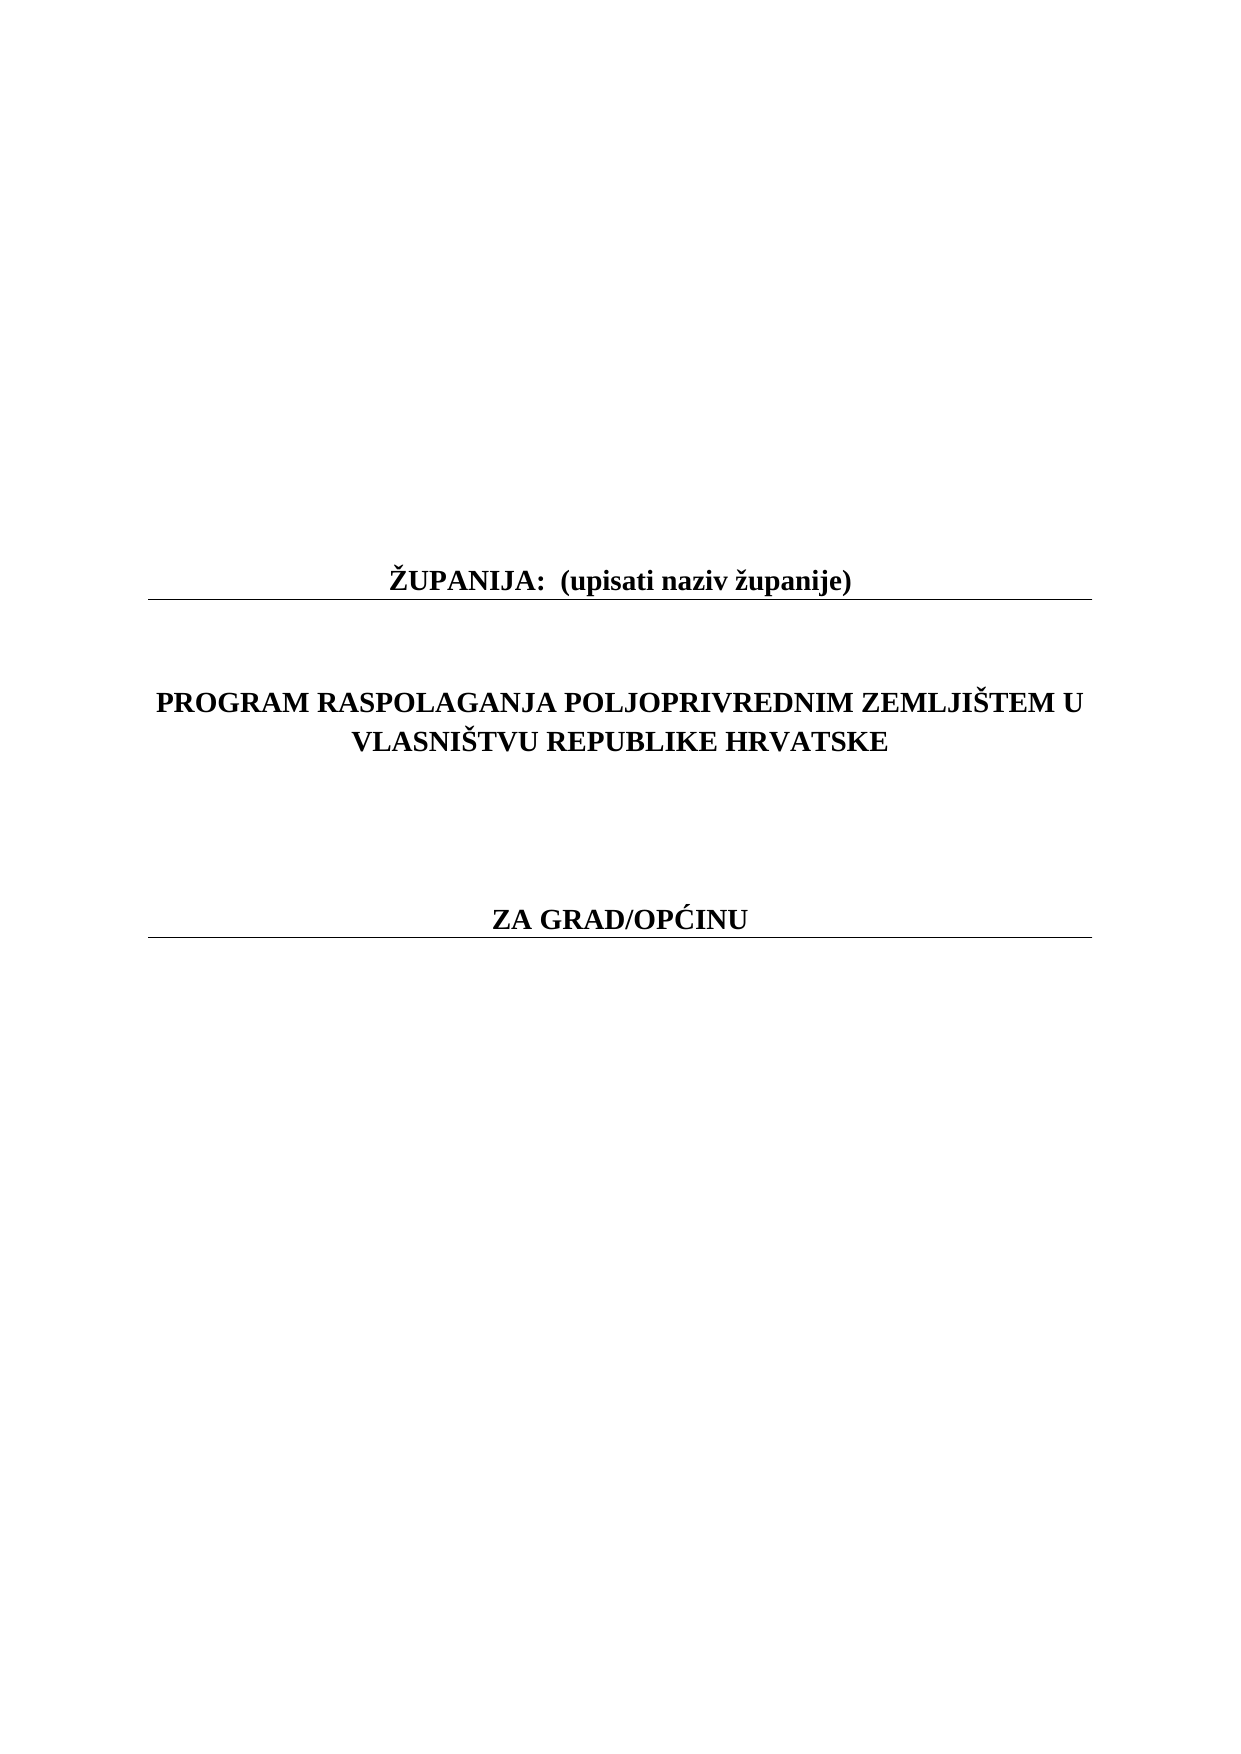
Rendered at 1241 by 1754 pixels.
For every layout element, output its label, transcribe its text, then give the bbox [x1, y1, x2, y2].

text ZA GRAD/OPĆINU [148, 902, 1092, 937]
text ŽUPANIJA: (upisati naziv županije) [148, 563, 1092, 599]
text PROGRAM RASPOLAGANJA POLJOPRIVREDNIM ZEMLJIŠTEM U VLASNIŠTVU REPUBLIKE HRVATSKE [148, 685, 1092, 757]
